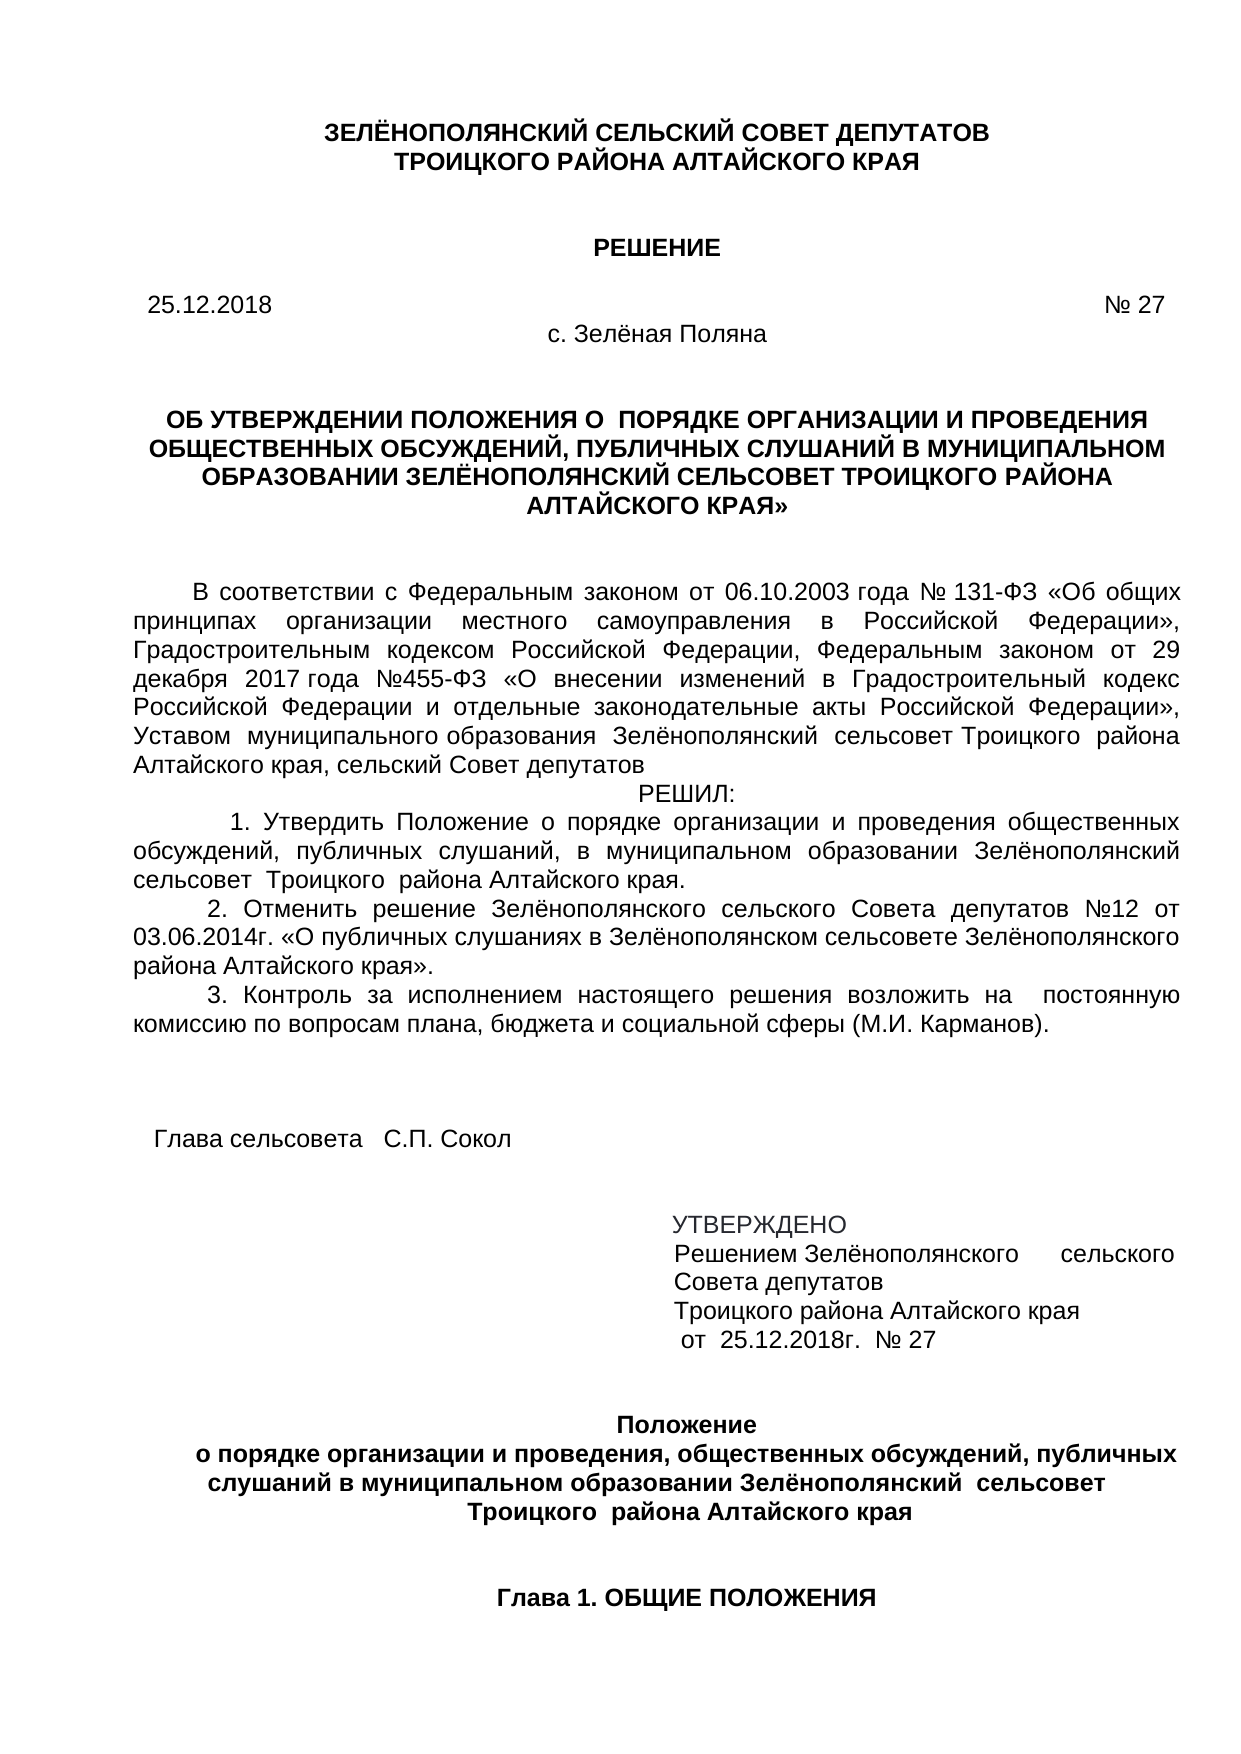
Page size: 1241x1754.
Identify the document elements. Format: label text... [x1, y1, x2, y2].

text Троицкого района Алтайского края [133, 147, 1181, 176]
text В соответствии с Федеральным законом от 06.10.2003 года № 131-ФЗ «Об общих принципах организации местного самоуправления в Российской Федерации», Градостроительным кодексом Российской Федерации, Федеральным законом от 29 декабря №455-ФЗ «О внесении изменений в Градостроительный кодекс Российской Федерации и отдельные законодательные акты Российской Федерации», Уставом муниципального образования Зелёнополянский сельсовет Троицкого района Алтайского края, сельский Совет депутатов [133, 721, 1181, 779]
text РЕШЕНИЕ [133, 233, 1181, 262]
subtitle Положение [133, 1410, 1181, 1439]
text 25.12.2018 № 27 [133, 290, 1181, 319]
text с. Зелёная Поляна [133, 319, 1181, 347]
text Глава сельсовета С.П. Сокол [133, 1124, 1181, 1152]
text РЕШИЛ: [133, 779, 1181, 807]
text Троицкого района Алтайского края [133, 1296, 1181, 1325]
text от 25.12.2018г. № 27 [133, 1325, 1181, 1354]
subtitle Троицкого района Алтайского края [133, 1497, 1181, 1525]
subtitle Глава 1. ОБЩИЕ ПОЛОЖЕНИЯ [133, 1583, 1181, 1612]
text 2. Отменить решение Зелёнополянского сельского Совета депутатов №12 от 03.06.2014г. «О публичных слушаниях в Зелёнополянском сельсовете Зелёнополянского района Алтайского края». [133, 894, 1181, 980]
text 1. Утвердить Положение о порядке организации и проведения общественных обсуждений, публичных слушаний, в муниципальном образовании Зелёнополянский сельсовет Троицкого района Алтайского края. [133, 807, 1181, 894]
text Зелёнополянский сельский Совет депутатов [133, 118, 1181, 147]
subtitle УТВЕРЖДЕНО [133, 1210, 1181, 1239]
text Решением Зелёнополянского сельского [133, 1239, 1181, 1267]
text 3. Контроль за исполнением настоящего решения возложить на постоянную комиссию по вопросам плана, бюджета и социальной сферы (М.И. Карманов). [133, 980, 1181, 1037]
text В соответствии с Федеральным законом от 06.10.2003 года № 131-ФЗ «Об общих принципах организации местного самоуправления в Российской Федерации», Градостроительным кодексом Российской Федерации, Федеральным законом от 29 декабря №455-ФЗ «О внесении изменений в Градостроительный кодекс Российской Федерации и отдельные законодательные акты Российской Федерации», Уставом муниципального образования Зелёнополянский сельсовет Троицкого района Алтайского края, сельский Совет депутатов [133, 577, 1181, 635]
subtitle о порядке организации и проведения, общественных обсуждений, публичных слушаний в муниципальном образовании Зелёнополянский сельсовет [133, 1439, 1181, 1497]
text Совета депутатов [133, 1267, 1181, 1296]
text Об утверждении Положения о порядке организации и проведения общественных обсуждений, публичных слушаний в муниципальном образовании Зелёнополянский сельсовет Троицкого района Алтайского края» [133, 405, 1181, 520]
